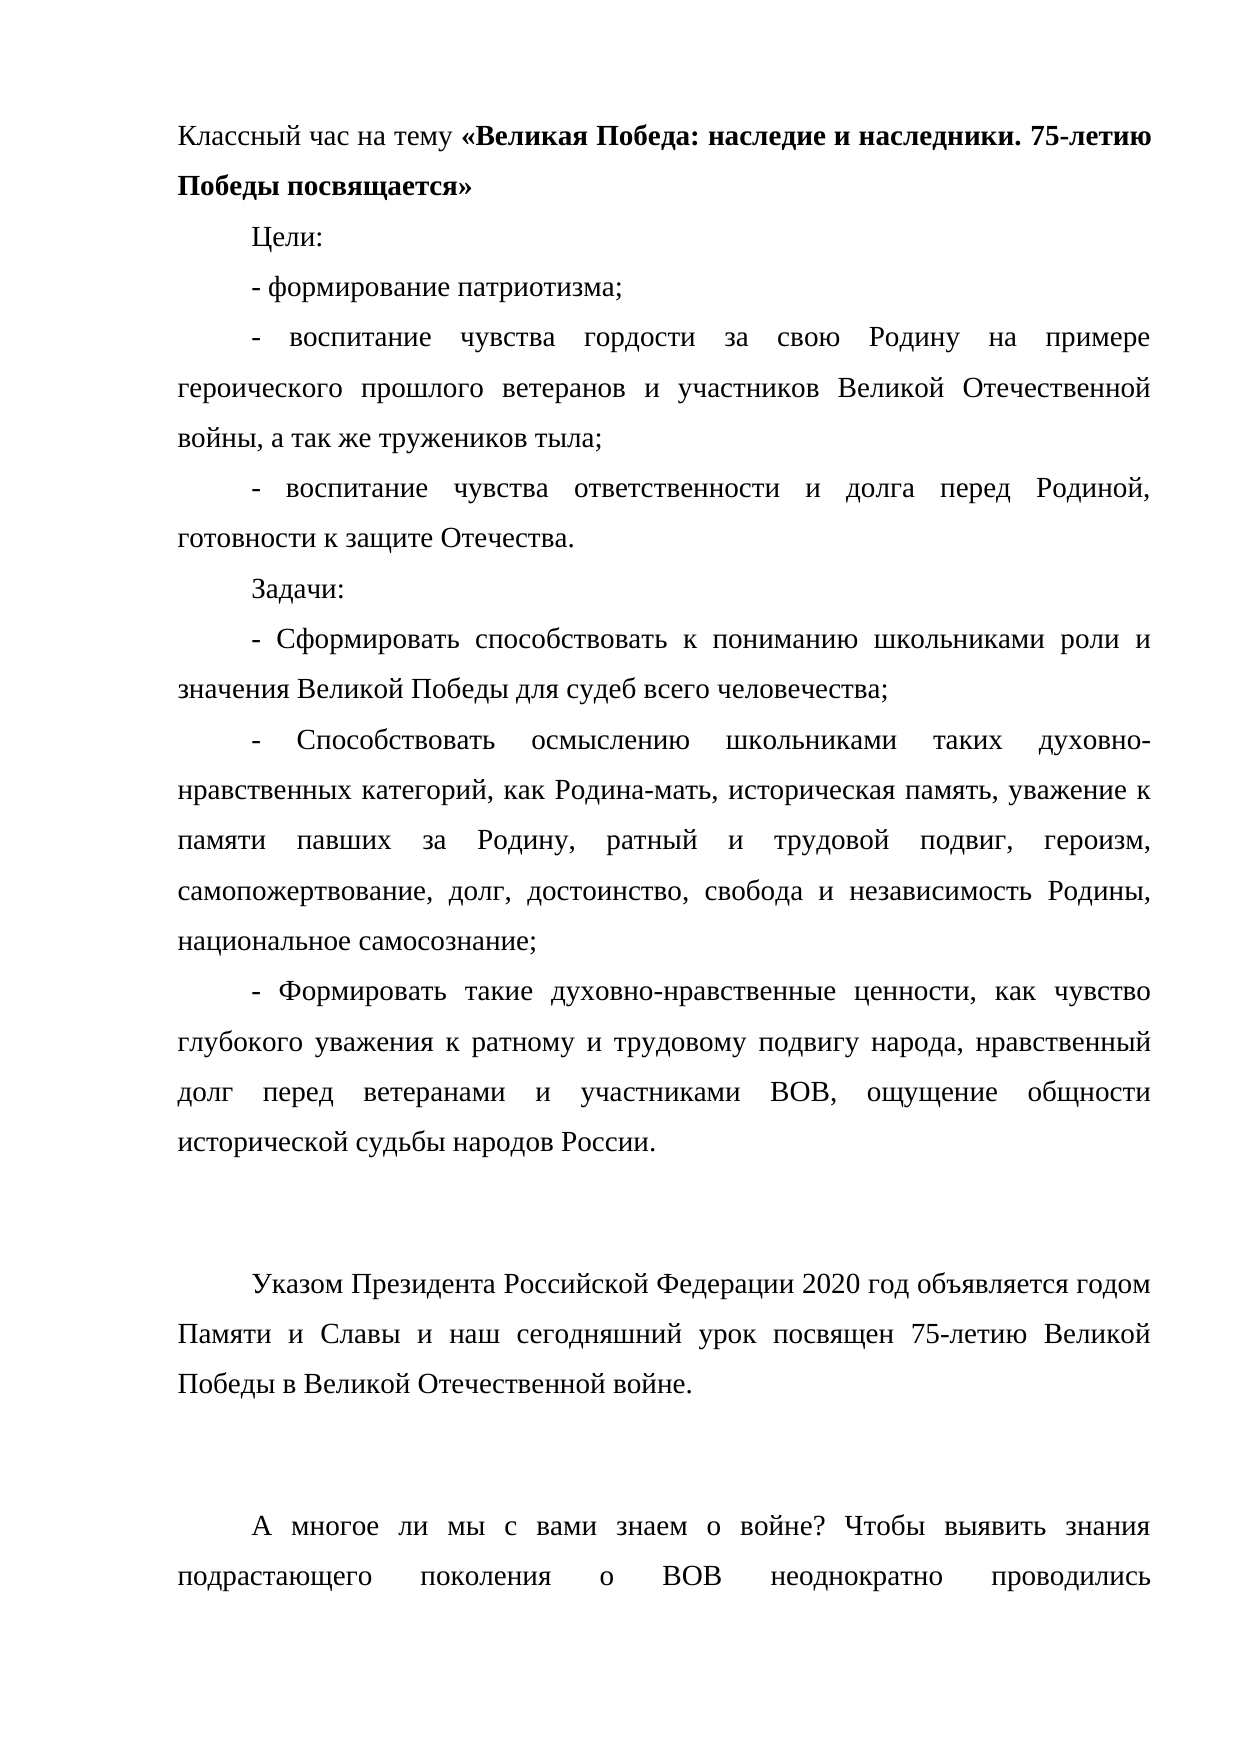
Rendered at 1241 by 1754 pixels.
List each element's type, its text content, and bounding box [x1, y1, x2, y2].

text - Способствовать осмыслению школьниками таких духовно-нравственных категорий, как Родина-мать, историческая память, уважение к памяти павших за Родину, ратный и трудовой подвиг, героизм, самопожертвование, долг, достоинство, свобода и независимость Родины, национальное самосознание; [177, 722, 1152, 957]
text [177, 1508, 1152, 1592]
text - Сформировать способствовать к пониманию школьниками роли и значения Великой Победы для судеб всего человечества; [177, 621, 1152, 705]
text - формирование патриотизма; [177, 269, 1152, 303]
text Классный час на тему «Великая Победа: наследие и наследники. 75-летию Победы посвящается» [177, 118, 1152, 202]
text Задачи: [177, 571, 1152, 604]
text - Формировать такие духовно-нравственные ценности, как чувство глубокого уважения к ратному и трудовому подвигу народа, нравственный долг перед ветеранами и участниками ВОВ, ощущение общности исторической судьбы народов России. [177, 973, 1152, 1158]
text - воспитание чувства ответственности и долга перед Родиной, готовности к защите Отечества. [177, 470, 1152, 554]
text Цели: [177, 219, 1152, 252]
text - воспитание чувства гордости за свою Родину на примере героического прошлого ветеранов и участников Великой Отечественной войны, а так же тружеников тыла; [177, 319, 1152, 453]
text Указом Президента Российской Федерации 2020 год объявляется годом Памяти и Славы и наш сегодняшний урок посвящен 75-летию Великой Победы в Великой Отечественной войне. [177, 1266, 1152, 1400]
